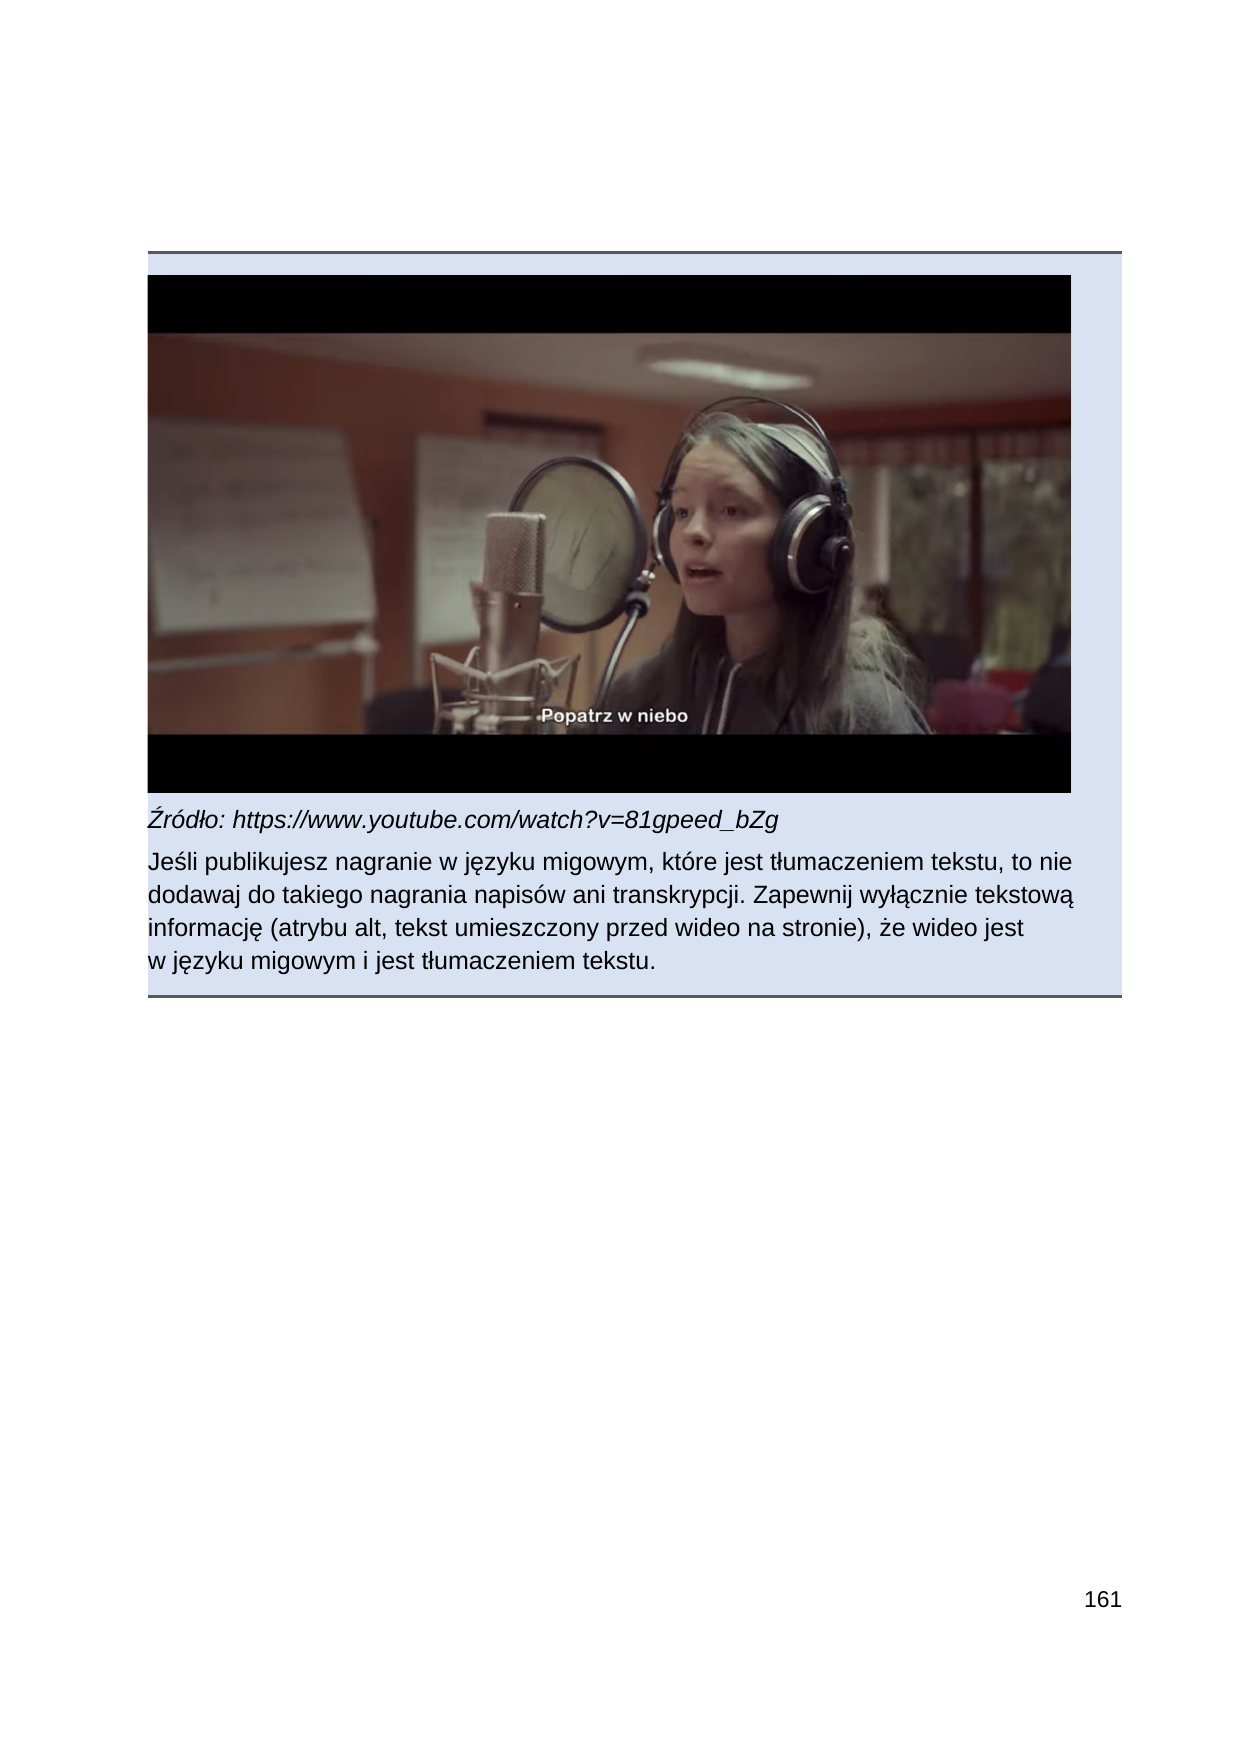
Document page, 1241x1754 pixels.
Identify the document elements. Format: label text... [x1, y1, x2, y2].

text Jeśli publikujesz nagranie w języku migowym, które jest tłumaczeniem tekstu, to nie dodawaj do takiego nagrania napisów ani transkrypcji. Zapewnij wyłącznie tekstową informację (atrybu alt, tekst umieszczony przed wideo na stronie), że wideo jest w języku migowym i jest tłumaczeniem tekstu. [148, 823, 1122, 995]
text Źródło: https://www.youtube.com/watch?v=81gpeed_bZg [148, 781, 1122, 823]
picture [147, 275, 1072, 793]
